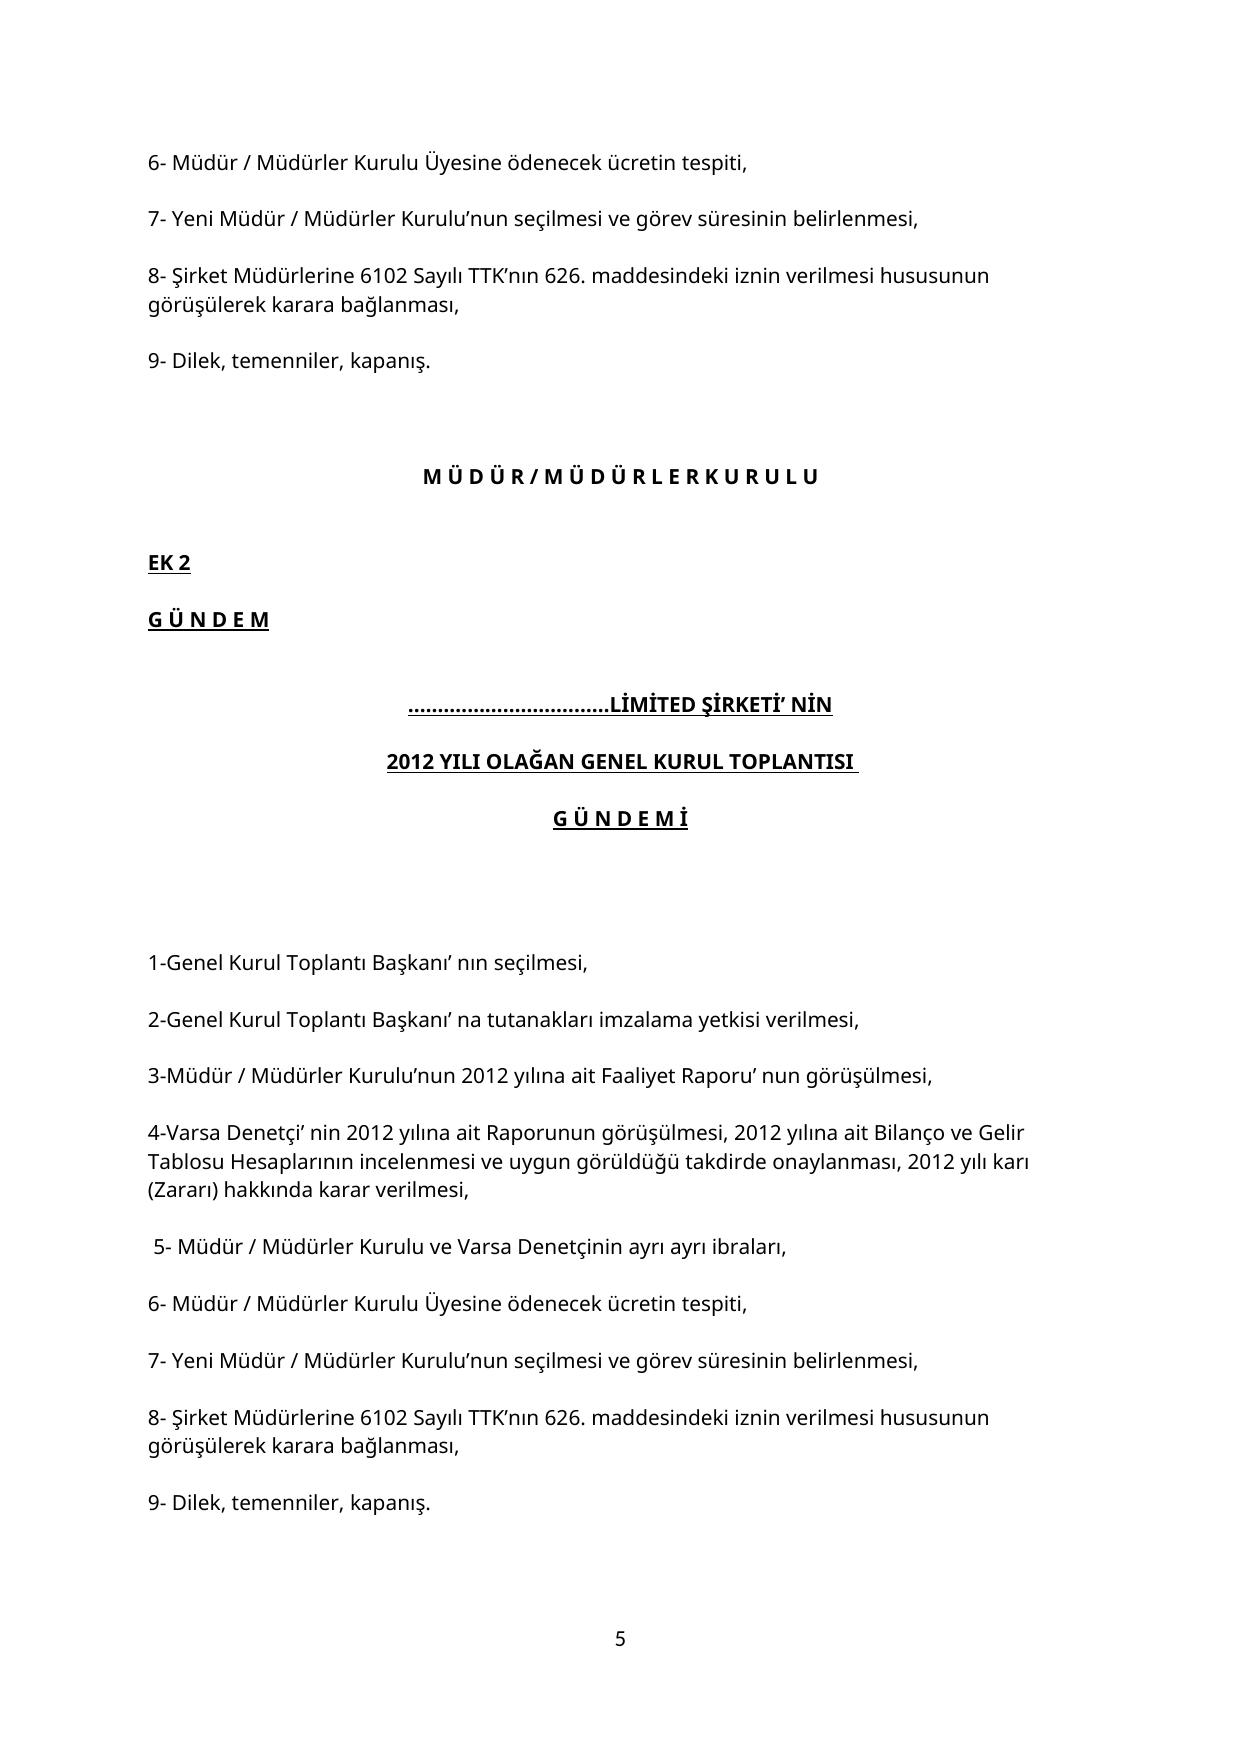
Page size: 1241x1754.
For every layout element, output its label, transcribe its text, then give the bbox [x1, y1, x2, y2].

text G Ü N D E M [148, 605, 1093, 634]
text 6- Müdür / Müdürler Kurulu Üyesine ödenecek ücretin tespiti, [148, 1289, 1093, 1318]
text 7- Yeni Müdür / Müdürler Kurulu’nun seçilmesi ve görev süresinin belirlenmesi, [148, 204, 1093, 233]
text (Zararı) hakkında karar verilmesi, [148, 1175, 1093, 1204]
text Tablosu Hesaplarının incelenmesi ve uygun görüldüğü takdirde onaylanması, 2012 yılı karı [148, 1147, 1093, 1175]
text 2-Genel Kurul Toplantı Başkanı’ na tutanakları imzalama yetkisi verilmesi, [148, 1005, 1093, 1033]
text 6- Müdür / Müdürler Kurulu Üyesine ödenecek ücretin tespiti, [148, 148, 1093, 176]
text 8- Şirket Müdürlerine 6102 Sayılı TTK’nın 626. maddesindeki iznin verilmesi hususunun [148, 1403, 1093, 1431]
text M Ü D Ü R / M Ü D Ü R L E R K U R U L U [148, 462, 1093, 490]
text .……………………………LİMİTED ŞİRKETİ’ NİN [148, 691, 1093, 719]
text 8- Şirket Müdürlerine 6102 Sayılı TTK’nın 626. maddesindeki iznin verilmesi hususunun [148, 261, 1093, 290]
text 7- Yeni Müdür / Müdürler Kurulu’nun seçilmesi ve görev süresinin belirlenmesi, [148, 1346, 1093, 1374]
text görüşülerek karara bağlanması, [148, 1431, 1093, 1460]
text G Ü N D E M İ [148, 804, 1093, 833]
text 9- Dilek, temenniler, kapanış. [148, 347, 1093, 375]
text 3-Müdür / Müdürler Kurulu’nun 2012 yılına ait Faaliyet Raporu’ nun görüşülmesi, [148, 1062, 1093, 1090]
text 9- Dilek, temenniler, kapanış. [148, 1488, 1093, 1517]
text 4-Varsa Denetçi’ nin 2012 yılına ait Raporunun görüşülmesi, 2012 yılına ait Bilanço ve Gelir [148, 1118, 1093, 1147]
text 1-Genel Kurul Toplantı Başkanı’ nın seçilmesi, [148, 948, 1093, 976]
text görüşülerek karara bağlanması, [148, 290, 1093, 318]
text 5- Müdür / Müdürler Kurulu ve Varsa Denetçinin ayrı ayrı ibraları, [148, 1232, 1093, 1261]
text EK 2 [148, 548, 1093, 577]
text 2012 YILI OLAĞAN GENEL KURUL TOPLANTISI [148, 747, 1093, 776]
